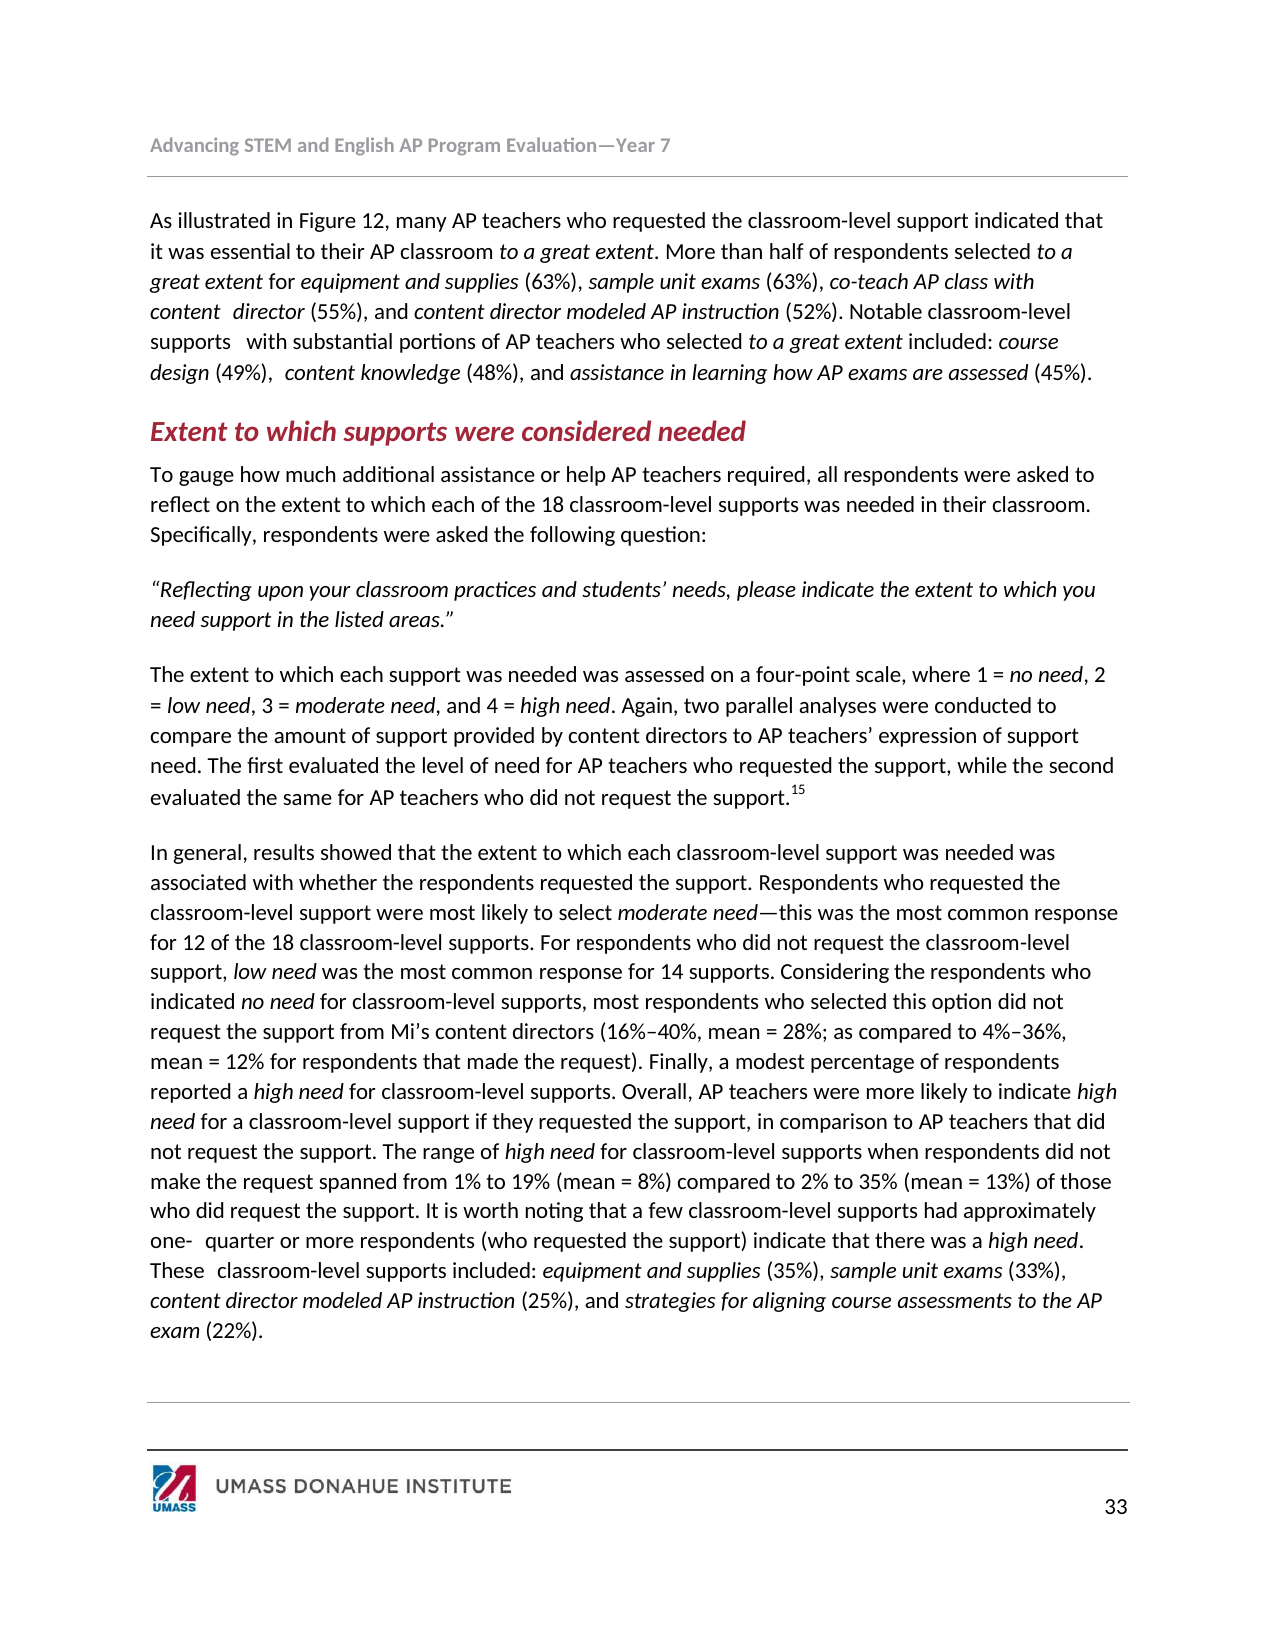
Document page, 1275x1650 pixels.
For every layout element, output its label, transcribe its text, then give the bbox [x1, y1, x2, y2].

picture [150, 1462, 512, 1514]
text In general, results showed that the extent to which each classroom-level support was needed was associated with whether the respondents requested the support. Respondents who requested the classroom-level support were most likely to select moderate need—this was the most common response for 12 of the 18 classroom-level supports. For respondents who did not request the classroom-level support, low need was the most common response for 14 supports. Considering the respondents who indicated no need for classroom-level supports, most respondents who selected this option did not request the support from Mi’s content directors (16%–40%, mean = 28%; as compared to 4%–36%, mean = 12% for respondents that made the request). Finally, a modest percentage of respondents reported a high need for classroom-level supports. Overall, AP teachers were more likely to indicate high need for a classroom-level support if they requested the support, in comparison to AP teachers that did not request the support. The range of high need for classroom-level supports when respondents did not make the request spanned from 1% to 19% (mean = 8%) compared to 2% to 35% (mean = 13%) of those who did request the support. It is worth noting that a few classroom-level supports had approximately one- quarter or more respondents (who requested the support) indicate that there was a high need. These classroom-level supports included: equipment and supplies (35%), sample unit exams (33%), content director modeled AP instruction (25%), and strategies for aligning course assessments to the AP exam (22%). [150, 838, 1125, 1344]
text “Reflecting upon your classroom practices and students’ needs, please indicate the extent to which you need support in the listed areas.” [150, 575, 1117, 634]
text As illustrated in Figure 12, many AP teachers who requested the classroom-level support indicated that it was essential to their AP classroom to a great extent. More than half of respondents selected to a great extent for equipment and supplies (63%), sample unit exams (63%), co-teach AP class with content director (55%), and content director modeled AP instruction (52%). Notable classroom-level supports with substantial portions of AP teachers who selected to a great extent included: course design (49%), content knowledge (48%), and assistance in learning how AP exams are assessed (45%). [150, 207, 1112, 386]
text To gauge how much additional assistance or help AP teachers required, all respondents were asked to reflect on the extent to which each of the 18 classroom-level supports was needed in their classroom. Specifically, respondents were asked the following question: [150, 461, 1117, 548]
text The extent to which each support was needed was assessed on a four-point scale, where 1 = no need, 2 [150, 661, 1139, 689]
text = low need, 3 = moderate need, and 4 = high need. Again, two parallel analyses were conducted to compare the amount of support provided by content directors to AP teachers’ expression of support need. The first evaluated the level of need for AP teachers who requested the support, while the second evaluated the same for AP teachers who did not request the support.15 [150, 691, 1117, 811]
subtitle Extent to which supports were considered needed [150, 413, 1139, 448]
